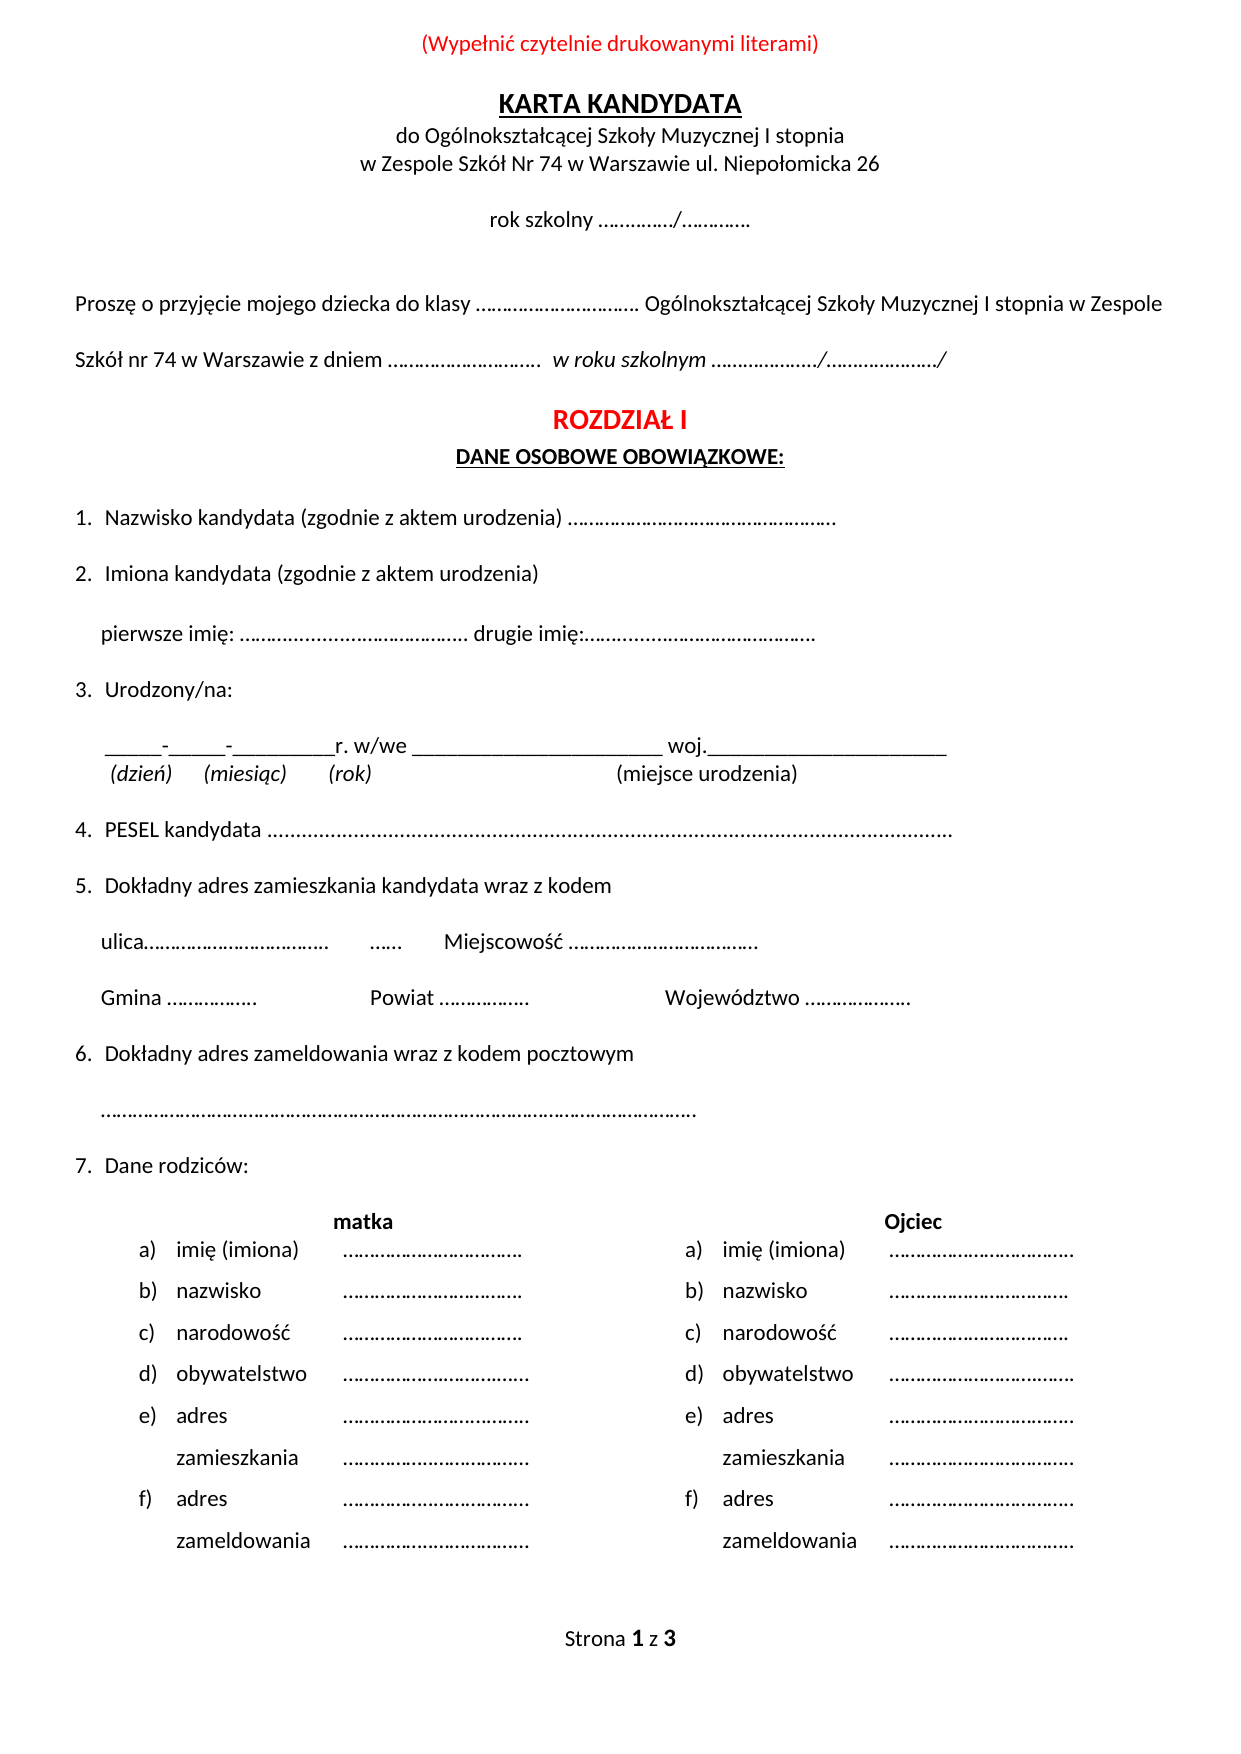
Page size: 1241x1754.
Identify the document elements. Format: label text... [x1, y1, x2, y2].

table_cell adres zameldowania [636, 1484, 878, 1596]
table_cell narodowość [636, 1318, 878, 1359]
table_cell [332, 1484, 636, 1596]
list Nazwisko kandydata (zgodnie z aktem urodzenia) …………………………………………… [75, 503, 1165, 531]
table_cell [878, 1484, 1190, 1596]
text DANE OSOBOWE OBOWIĄZKOWE: [75, 442, 1165, 470]
list PESEL kandydata ....................................................................................................................... [75, 815, 1165, 843]
text ROZDZIAŁ I [75, 401, 1165, 437]
table_cell adres zamieszkania [90, 1401, 332, 1484]
text KARTA KANDYDATA [75, 86, 1165, 121]
table_cell ……………………………. [878, 1277, 1190, 1318]
table_cell ……………………...…….. ……………..……………... [332, 1401, 636, 1484]
table_header Ojciec [636, 1207, 1190, 1235]
table_cell adres zamieszkania [636, 1401, 878, 1484]
list Imiona kandydata (zgodnie z aktem urodzenia) [75, 559, 1165, 587]
table_cell …………………………….. [878, 1235, 1190, 1277]
table_cell ……………………………. [332, 1277, 636, 1318]
text Proszę o przyjęcie mojego dziecka do klasy …………………………. Ogólnokształcącej Szkoły Muzycznej I stopnia w Zespole Szkół nr 74 w Warszawie z dniem ……………………….. w roku szkolnym ………………../…………………/ [75, 289, 1165, 373]
table_cell ……………….……….…... [332, 1359, 636, 1401]
text (dzień) (miesiąc) (rok) (miejsce urodzenia) [104, 759, 1165, 787]
table_cell ……………………………. [332, 1235, 636, 1277]
table_cell obywatelstwo [636, 1359, 878, 1401]
table_cell ……………………………. [878, 1318, 1190, 1359]
table_cell imię (imiona) [636, 1235, 878, 1277]
table_cell ……………………………. [332, 1318, 636, 1359]
table_cell obywatelstwo [90, 1359, 332, 1401]
table_cell adres zameldowania [90, 1484, 332, 1596]
list Dokładny adres zameldowania wraz z kodem pocztowym [75, 1039, 1165, 1067]
list Dane rodziców: [75, 1151, 1165, 1179]
list Gmina …………….. Powiat …………….. Województwo ……………….. [75, 983, 1165, 1011]
text rok szkolny ……..……/…………. [75, 177, 1165, 233]
table_cell narodowość [90, 1318, 332, 1359]
list ulica…………………………….. …… Miejscowość ……………………………… [75, 927, 1165, 955]
list pierwsze imię: ……….............……………….. drugie imię:…….........………………………. [75, 619, 1165, 647]
list ………………………………………………………………………………………………….. [75, 1095, 1165, 1123]
list Dokładny adres zamieszkania kandydata wraz z kodem [75, 871, 1165, 899]
text w Zespole Szkół Nr 74 w Warszawie ul. Niepołomicka 26 [75, 149, 1165, 177]
list Urodzony/na: [75, 675, 1165, 703]
table_cell ……………………….……. [878, 1359, 1190, 1401]
table_header matka [90, 1207, 636, 1235]
text do Ogólnokształcącej Szkoły Muzycznej I stopnia [75, 121, 1165, 149]
table_cell nazwisko [636, 1277, 878, 1318]
table_cell …………………………….. …………………………….. [878, 1401, 1190, 1484]
table_cell nazwisko [90, 1277, 332, 1318]
text (Wypełnić czytelnie drukowanymi literami) [75, 29, 1165, 58]
table_cell imię (imiona) [90, 1235, 332, 1277]
text _____-_____-_________r. w/we ______________________ woj._____________________ [104, 731, 1165, 759]
